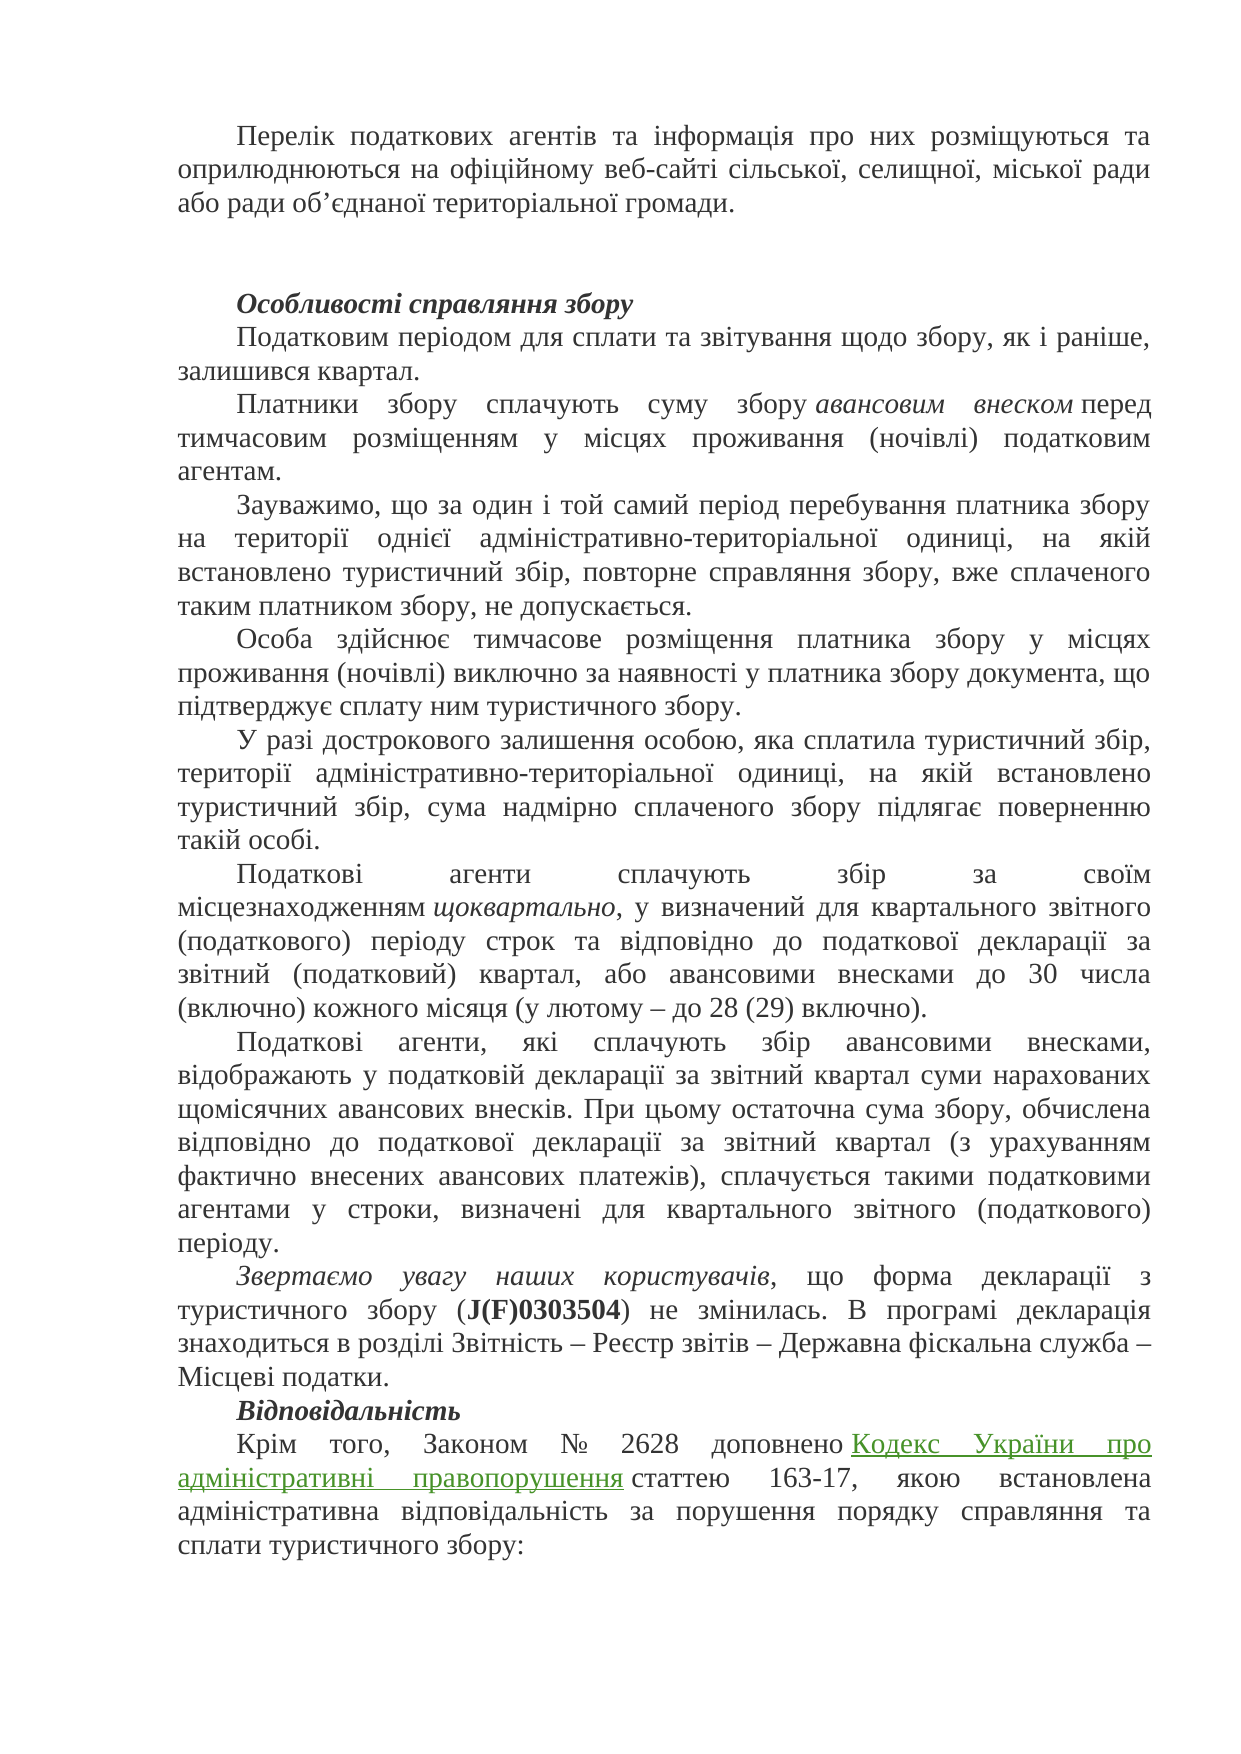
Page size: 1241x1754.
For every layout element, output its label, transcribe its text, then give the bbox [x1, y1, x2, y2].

text Особливості справляння збору [177, 286, 1152, 319]
text Крім того, Законом № 2628 доповнено Кодекс України про адміністративні правопорушення статтею 163-17, якою встановлена адміністративна відповідальність за порушення порядку справляння та сплати туристичного збору: [177, 1426, 1152, 1560]
text У разі дострокового залишення особою, яка сплатила туристичний збір, території адміністративно-територіальної одиниці, на якій встановлено туристичний збір, сума надмірно сплаченого збору підлягає поверненню такій особі. [177, 722, 1152, 856]
text Податкові агенти сплачують збір за своїм місцезнаходженням щоквартально, у визначений для квартального звітного (податкового) періоду строк та відповідно до податкової декларації за звітний (податковий) квартал, або авансовими внесками до 30 числа (включно) кожного місяця (у лютому – до 28 (29) включно). [177, 856, 1152, 1024]
text Податковим періодом для сплати та звітування щодо збору, як і раніше, залишився квартал. [177, 319, 1152, 386]
text Звертаємо увагу наших користувачів, що форма декларації з туристичного збору (J(F)0303504) не змінилась. В програмі декларація знаходиться в розділі Звітність – Реєстр звітів – Державна фіскальна служба – Місцеві податки. [177, 1258, 1152, 1393]
text Платники збору сплачують суму збору авансовим внеском перед тимчасовим розміщенням у місцях проживання (ночівлі) податковим агентам. [177, 386, 1152, 487]
text Зауважимо, що за один і той самий період перебування платника збору на території однієї адміністративно-територіальної одиниці, на якій встановлено туристичний збір, повторне справляння збору, вже сплаченого таким платником збору, не допускається. [177, 487, 1152, 621]
text Відповідальність [177, 1393, 1152, 1426]
text Особа здійснює тимчасове розміщення платника збору у місцях проживання (ночівлі) виключно за наявності у платника збору документа, що підтверджує сплату ним туристичного збору. [177, 621, 1152, 722]
text Податкові агенти, які сплачують збір авансовими внесками, відображають у податковій декларації за звітний квартал суми нарахованих щомісячних авансових внесків. При цьому остаточна сума збору, обчислена відповідно до податкової декларації за звітний квартал (з урахуванням фактично внесених авансових платежів), сплачується такими податковими агентами у строки, визначені для квартального звітного (податкового) періоду. [177, 1024, 1152, 1258]
text Перелік податкових агентів та інформація про них розміщуються та оприлюднюються на офіційному веб-сайті сільської, селищної, міської ради або ради об’єднаної територіальної громади. [177, 118, 1152, 219]
